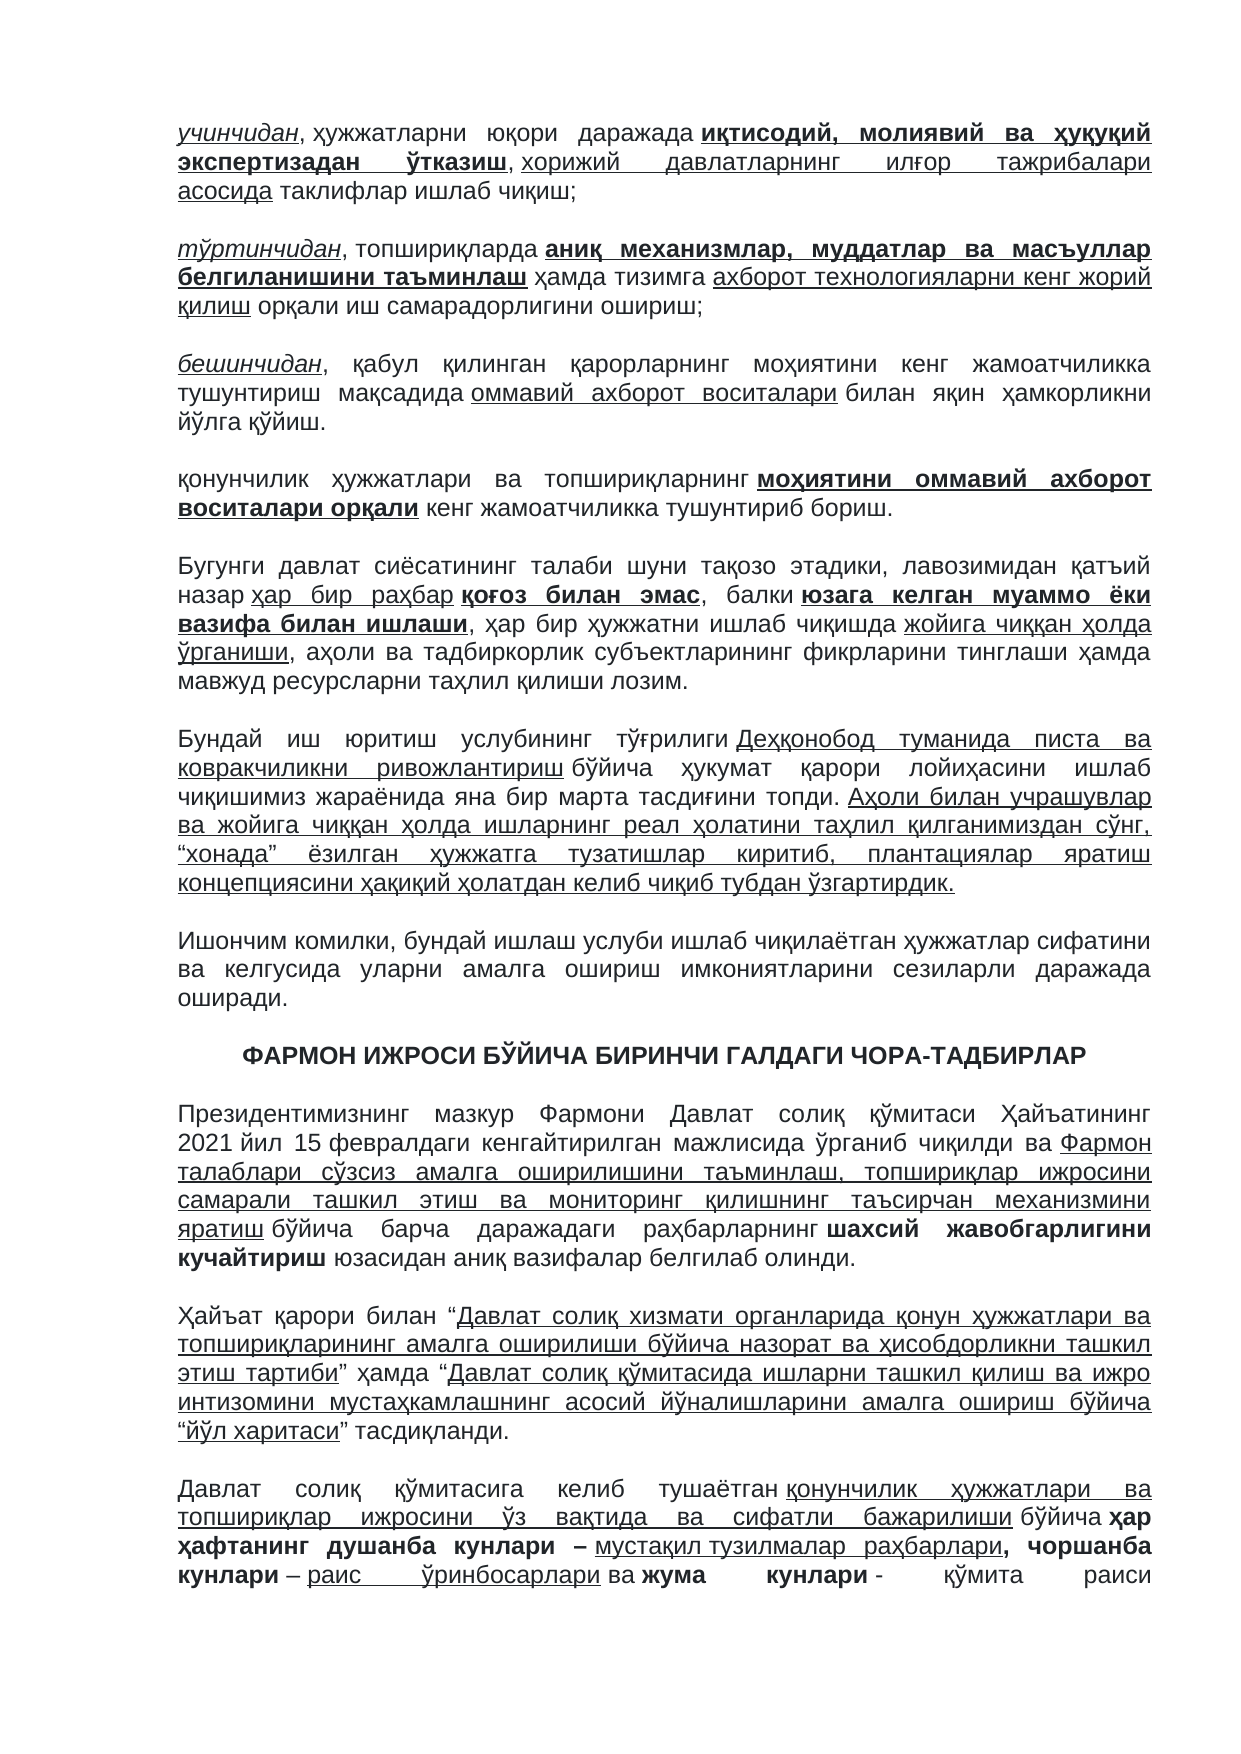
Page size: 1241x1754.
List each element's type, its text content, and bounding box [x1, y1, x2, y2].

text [177, 1473, 1152, 1588]
text Бундай иш юритиш услубининг тўғрилиги Деҳқонобод туманида писта ва ковракчиликни ривожлантириш бўйича ҳукумат қарори лойиҳасини ишлаб чиқишимиз жараёнида яна бир марта тасдиғини топди. Аҳоли билан учрашувлар ва жойига чиққан ҳолда ишларнинг реал ҳолатини таҳлил қилганимиздан сўнг, “хонада” ёзилган ҳужжатга тузатишлар киритиб, плантациялар яратиш концепциясини ҳақиқий ҳолатдан келиб чиқиб тубдан ўзгартирдик. [177, 865, 1152, 896]
text тўртинчидан, топшириқларда аниқ механизмлар, муддатлар ва масъуллар белгиланишини таъминлаш ҳамда тизимга ахборот технологияларни кенг жорий қилиш орқали иш самарадорлигини ошириш; [177, 233, 1152, 320]
text бешинчидан, қабул қилинган қарорларнинг моҳиятини кенг жамоатчиликка тушунтириш мақсадида оммавий ахборот воситалари билан яқин ҳамкорликни йўлга қўйиш. [177, 349, 1152, 435]
text Ҳайъат қарори билан “Давлат солиқ хизмати органларида қонун ҳужжатлари ва топшириқларининг амалга оширилиши бўйича назорат ва ҳисобдорликни ташкил этиш тартиби” ҳамда “Давлат солиқ қўмитасида ишларни ташкил қилиш ва ижро интизомини мустаҳкамлашнинг асосий йўналишларини амалга ошириш бўйича “йўл харитаси” тасдиқланди. [177, 1355, 1152, 1412]
text ФАРМОН ИЖРОСИ БЎЙИЧА БИРИНЧИ ГАЛДАГИ ЧОРА-ТАДБИРЛАР [177, 1041, 1152, 1070]
text Ҳайъат қарори билан “Давлат солиқ хизмати органларида қонун ҳужжатлари ва топшириқларининг амалга оширилиши бўйича назорат ва ҳисобдорликни ташкил этиш тартиби” ҳамда “Давлат солиқ қўмитасида ишларни ташкил қилиш ва ижро интизомини мустаҳкамлашнинг асосий йўналишларини амалга ошириш бўйича “йўл харитаси” тасдиқланди. [177, 1413, 1152, 1444]
text Бундай иш юритиш услубининг тўғрилиги Деҳқонобод туманида писта ва ковракчиликни ривожлантириш бўйича ҳукумат қарори лойиҳасини ишлаб чиқишимиз жараёнида яна бир марта тасдиғини топди. Аҳоли билан учрашувлар ва жойига чиққан ҳолда ишларнинг реал ҳолатини таҳлил қилганимиздан сўнг, “хонада” ёзилган ҳужжатга тузатишлар киритиб, плантациялар яратиш концепциясини ҳақиқий ҳолатдан келиб чиқиб тубдан ўзгартирдик. [177, 836, 1152, 864]
text Ҳайъат қарори билан “Давлат солиқ хизмати органларида қонун ҳужжатлари ва топшириқларининг амалга оширилиши бўйича назорат ва ҳисобдорликни ташкил этиш тартиби” ҳамда “Давлат солиқ қўмитасида ишларни ташкил қилиш ва ижро интизомини мустаҳкамлашнинг асосий йўналишларини амалга ошириш бўйича “йўл харитаси” тасдиқланди. [177, 1301, 1152, 1354]
text Президентимизнинг мазкур Фармони Давлат солиқ қўмитаси Ҳайъатининг 2021 йил 15 февралдаги кенгайтирилган мажлисида ўрганиб чиқилди ва Фармон талаблари сўзсиз амалга оширилишини таъминлаш, топшириқлар ижросини самарали ташкил этиш ва мониторинг қилишнинг таъсирчан механизмини яратиш бўйича барча даражадаги раҳбарларнинг шахсий жавобгарлигини кучайтириш юзасидан аниқ вазифалар белгилаб олинди. [177, 1182, 1152, 1271]
text қонунчилик ҳужжатлари ва топшириқларнинг моҳиятини оммавий ахборот воситалари орқали кенг жамоатчиликка тушунтириб бориш. [177, 464, 1152, 522]
text Ишончим комилки, бундай ишлаш услуби ишлаб чиқилаётган ҳужжатлар сифатини ва келгусида уларни амалга ошириш имкониятларини сезиларли даражада оширади. [177, 926, 1152, 1012]
text Бугунги давлат сиёсатининг талаби шуни тақозо этадики, лавозимидан қатъий назар ҳар бир раҳбар қоғоз билан эмас, балки юзага келган муаммо ёки вазифа билан ишлаши, ҳар бир ҳужжатни ишлаб чиқишда жойига чиққан ҳолда ўрганиши, аҳоли ва тадбиркорлик субъектларининг фикрларини тинглаши ҳамда мавжуд ресурсларни таҳлил қилиши лозим. [177, 551, 1152, 695]
text учинчидан, ҳужжатларни юқори даражада иқтисодий, молиявий ва ҳуқуқий экспертизадан ўтказиш, хорижий давлатларнинг илғор тажрибалари асосида таклифлар ишлаб чиқиш; [177, 118, 1152, 204]
text Президентимизнинг мазкур Фармони Давлат солиқ қўмитаси Ҳайъатининг 2021 йил 15 февралдаги кенгайтирилган мажлисида ўрганиб чиқилди ва Фармон талаблари сўзсиз амалга оширилишини таъминлаш, топшириқлар ижросини самарали ташкил этиш ва мониторинг қилишнинг таъсирчан механизмини яратиш бўйича барча даражадаги раҳбарларнинг шахсий жавобгарлигини кучайтириш юзасидан аниқ вазифалар белгилаб олинди. [177, 1099, 1152, 1181]
text Бундай иш юритиш услубининг тўғрилиги Деҳқонобод туманида писта ва ковракчиликни ривожлантириш бўйича ҳукумат қарори лойиҳасини ишлаб чиқишимиз жараёнида яна бир марта тасдиғини топди. Аҳоли билан учрашувлар ва жойига чиққан ҳолда ишларнинг реал ҳолатини таҳлил қилганимиздан сўнг, “хонада” ёзилган ҳужжатга тузатишлар киритиб, плантациялар яратиш концепциясини ҳақиқий ҳолатдан келиб чиқиб тубдан ўзгартирдик. [177, 724, 1152, 835]
